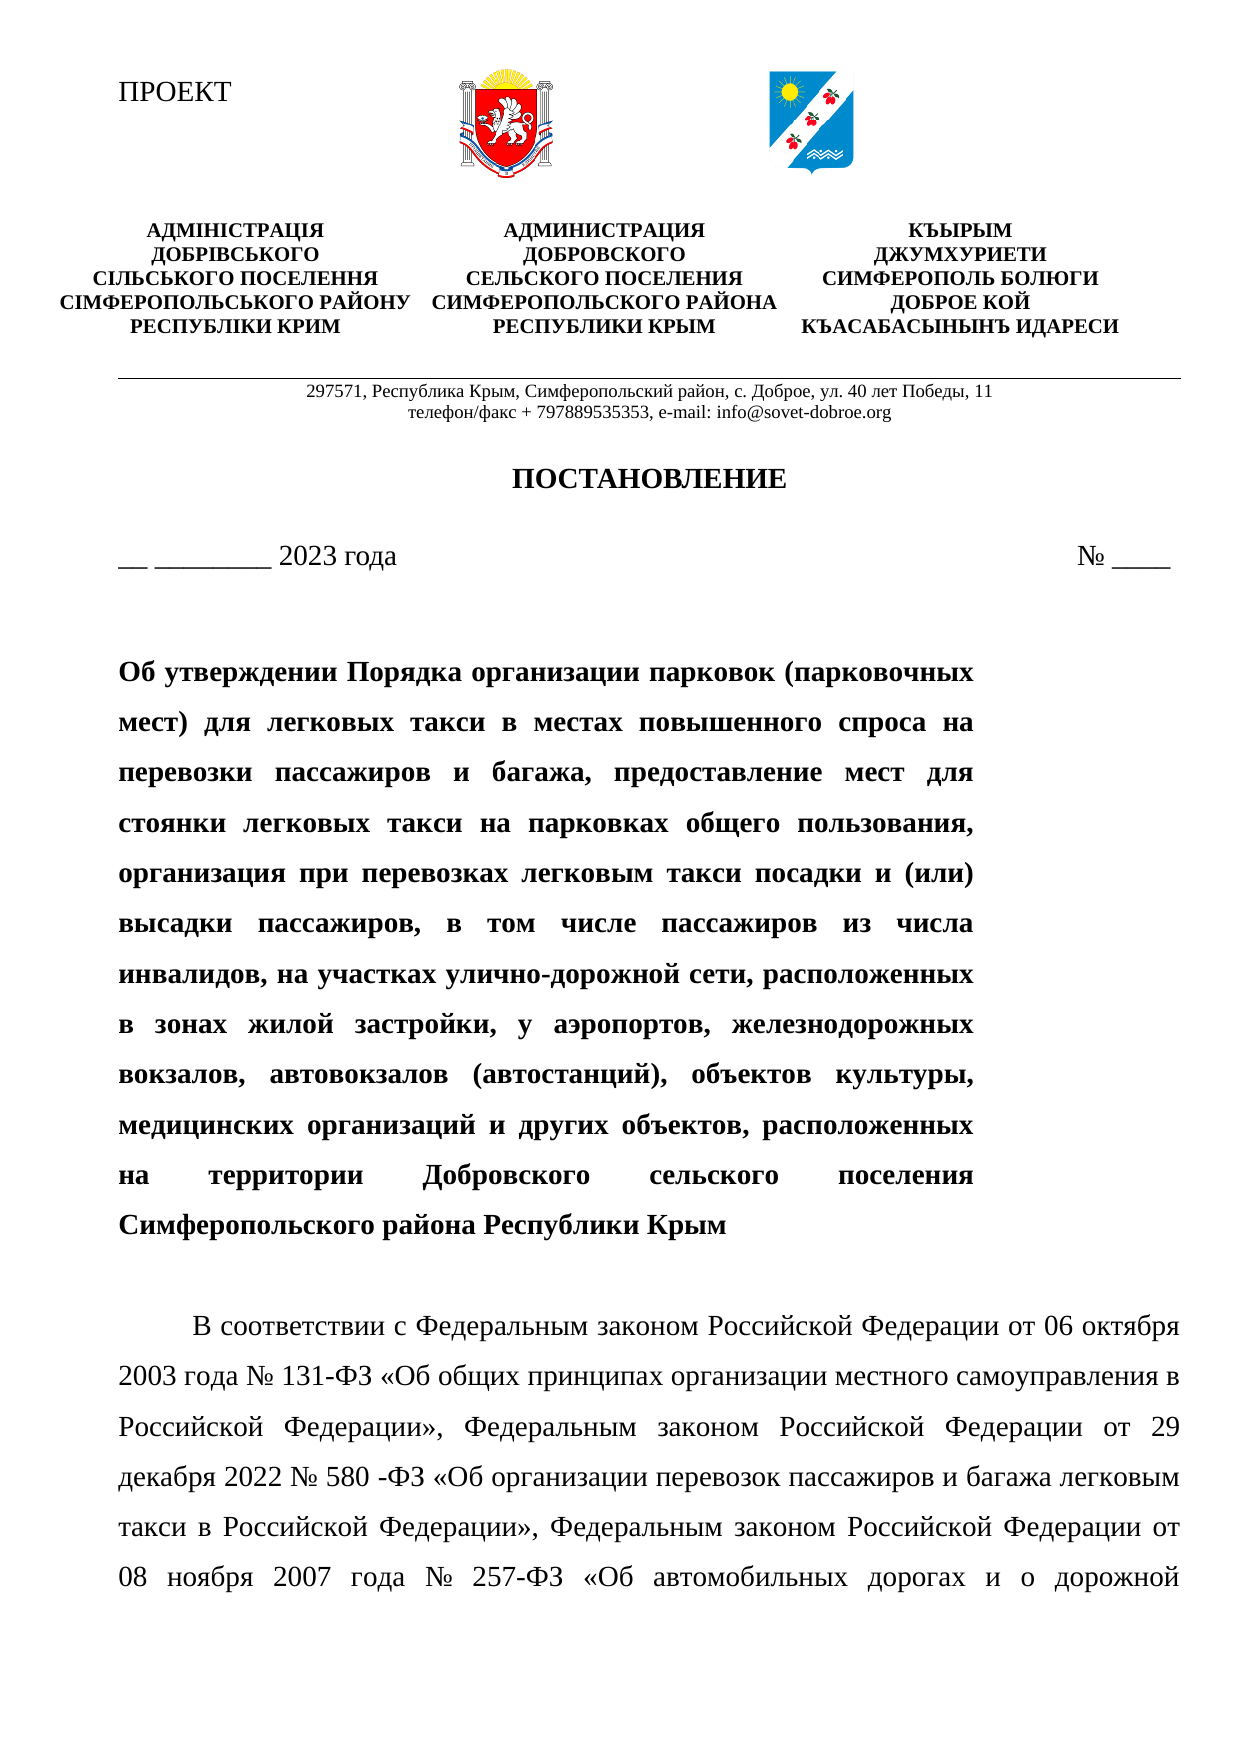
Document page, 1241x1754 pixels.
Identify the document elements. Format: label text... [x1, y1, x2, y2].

table_header АДМИНИСТРАЦИЯ ДОБРОВСКОГО СЕЛЬСКОГО ПОСЕЛЕНИЯ СИМФЕРОПОЛЬСКОГО РАЙОНА РЕСПУБЛИКИ КРЫМ [420, 218, 789, 352]
table_header АДМIНIСТРАЦIЯ ДОБРIВСЬКОГО СIЛЬCЬКОГО ПОСЕЛЕННЯ СIМФЕРОПОЛЬСЬКОГО РАЙОНУ РЕСПУБЛIКИ КРИМ [51, 218, 420, 352]
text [118, 1308, 1181, 1593]
text ПОСТАНОВЛЕНИЕ [118, 461, 1181, 495]
text телефон/факс + 797889535353, e-mail: info@sovet-dobroe.org [118, 401, 1181, 423]
picture [437, 66, 865, 184]
text __ ________ 2023 года № ____ [118, 538, 1181, 572]
text Об утверждении Порядка организации парковок (парковочных мест) для легковых такси в местах повышенного спроса на перевозки пассажиров и багажа, предоставление мест для стоянки легковых такси на парковках общего пользования, организация при перевозках легковым такси посадки и (или) высадки пассажиров, в том числе пассажиров из числа инвалидов, на участках улично-дорожной сети, расположенных в зонах жилой застройки, у аэропортов, железнодорожных вокзалов, автовокзалов (автостанций), объектов культуры, медицинских организаций и других объектов, расположенных на территории Добровского сельского поселения Симферопольского района Республики Крым [118, 654, 974, 1241]
table_header КЪЫРЫМ ДЖУМХУРИЕТИ СИМФЕРОПОЛЬ БОЛЮГИ ДОБРОЕ КОЙ КЪАСАБАСЫНЫНЪ ИДАРЕСИ [789, 218, 1132, 352]
text 297571, Республика Крым, Симферопольский район, с. Доброе, ул. 40 лет Победы, 11 [118, 379, 1181, 401]
